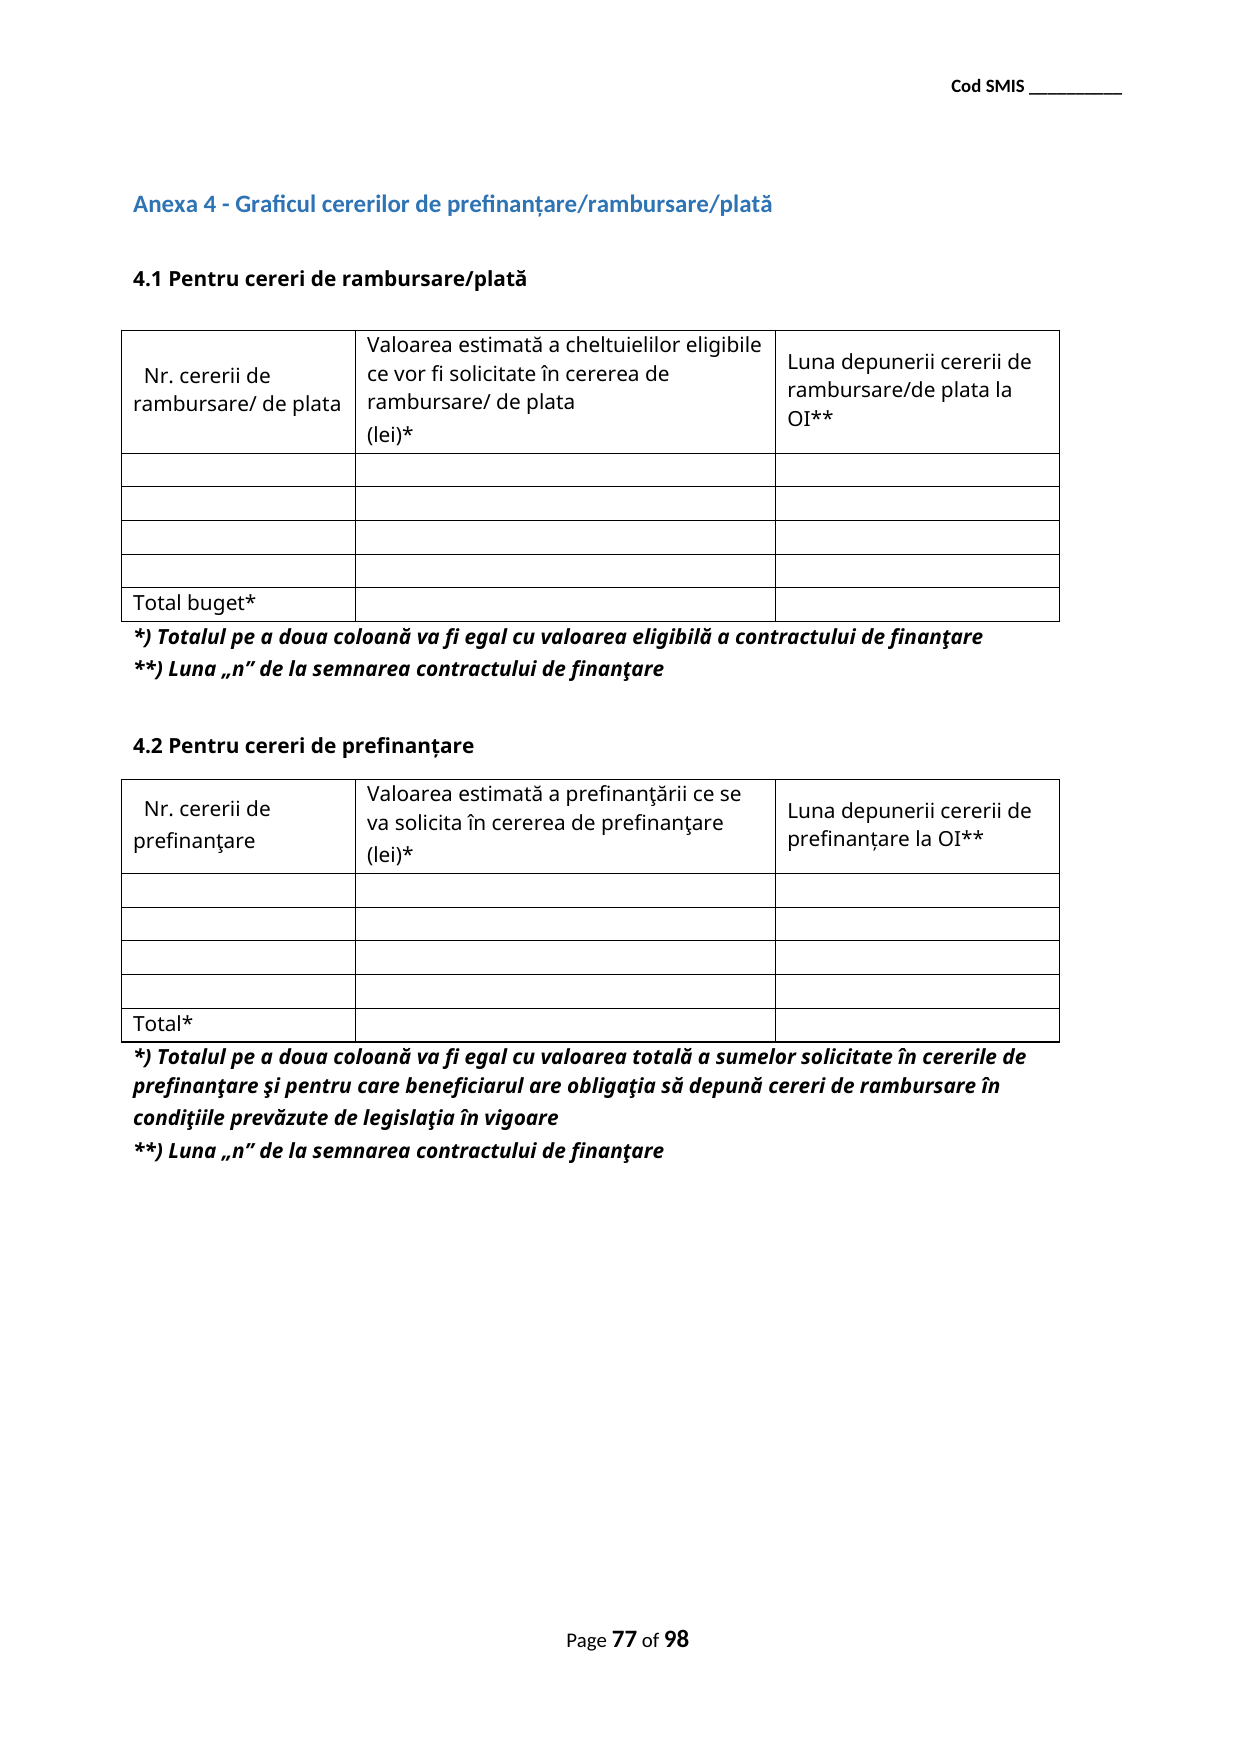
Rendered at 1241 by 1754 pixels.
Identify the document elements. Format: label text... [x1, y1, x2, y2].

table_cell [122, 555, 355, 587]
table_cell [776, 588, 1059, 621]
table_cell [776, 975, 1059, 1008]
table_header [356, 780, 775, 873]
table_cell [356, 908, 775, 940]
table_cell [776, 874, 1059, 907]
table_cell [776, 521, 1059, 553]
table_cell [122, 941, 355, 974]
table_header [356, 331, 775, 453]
subtitle Anexa 4 - Graficul cererilor de prefinanțare/rambursare/plată [133, 189, 1122, 219]
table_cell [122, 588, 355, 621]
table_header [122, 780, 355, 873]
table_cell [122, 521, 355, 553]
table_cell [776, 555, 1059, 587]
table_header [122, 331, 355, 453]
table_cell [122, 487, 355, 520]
text *) Totalul pe a doua coloană va fi egal cu valoarea totală a sumelor solicitate în cererile de prefinanţare şi pentru care beneficiarul are obligaţia să depună cereri de rambursare în [133, 1042, 1122, 1099]
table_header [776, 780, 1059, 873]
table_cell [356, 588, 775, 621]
text **) Luna „n” de la semnarea contractului de finanţare [133, 654, 1122, 683]
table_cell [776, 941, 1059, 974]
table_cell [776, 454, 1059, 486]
text *) Totalul pe a doua coloană va fi egal cu valoarea eligibilă a contractului de finanţare [133, 622, 1122, 650]
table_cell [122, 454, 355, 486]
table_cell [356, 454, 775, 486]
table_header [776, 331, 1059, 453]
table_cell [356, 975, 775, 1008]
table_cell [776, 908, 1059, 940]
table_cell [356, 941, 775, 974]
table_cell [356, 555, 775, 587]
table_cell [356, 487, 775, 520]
text **) Luna „n” de la semnarea contractului de finanţare [133, 1136, 1122, 1164]
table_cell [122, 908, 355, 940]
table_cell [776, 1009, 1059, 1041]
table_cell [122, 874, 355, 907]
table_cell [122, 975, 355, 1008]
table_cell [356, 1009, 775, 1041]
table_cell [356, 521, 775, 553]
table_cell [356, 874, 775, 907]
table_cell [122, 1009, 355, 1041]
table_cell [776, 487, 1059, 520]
text 4.2 Pentru cereri de prefinanţare [133, 731, 1122, 759]
text 4.1 Pentru cereri de rambursare/plată [133, 264, 1122, 293]
text condiţiile prevăzute de legislaţia în vigoare [133, 1103, 1122, 1132]
